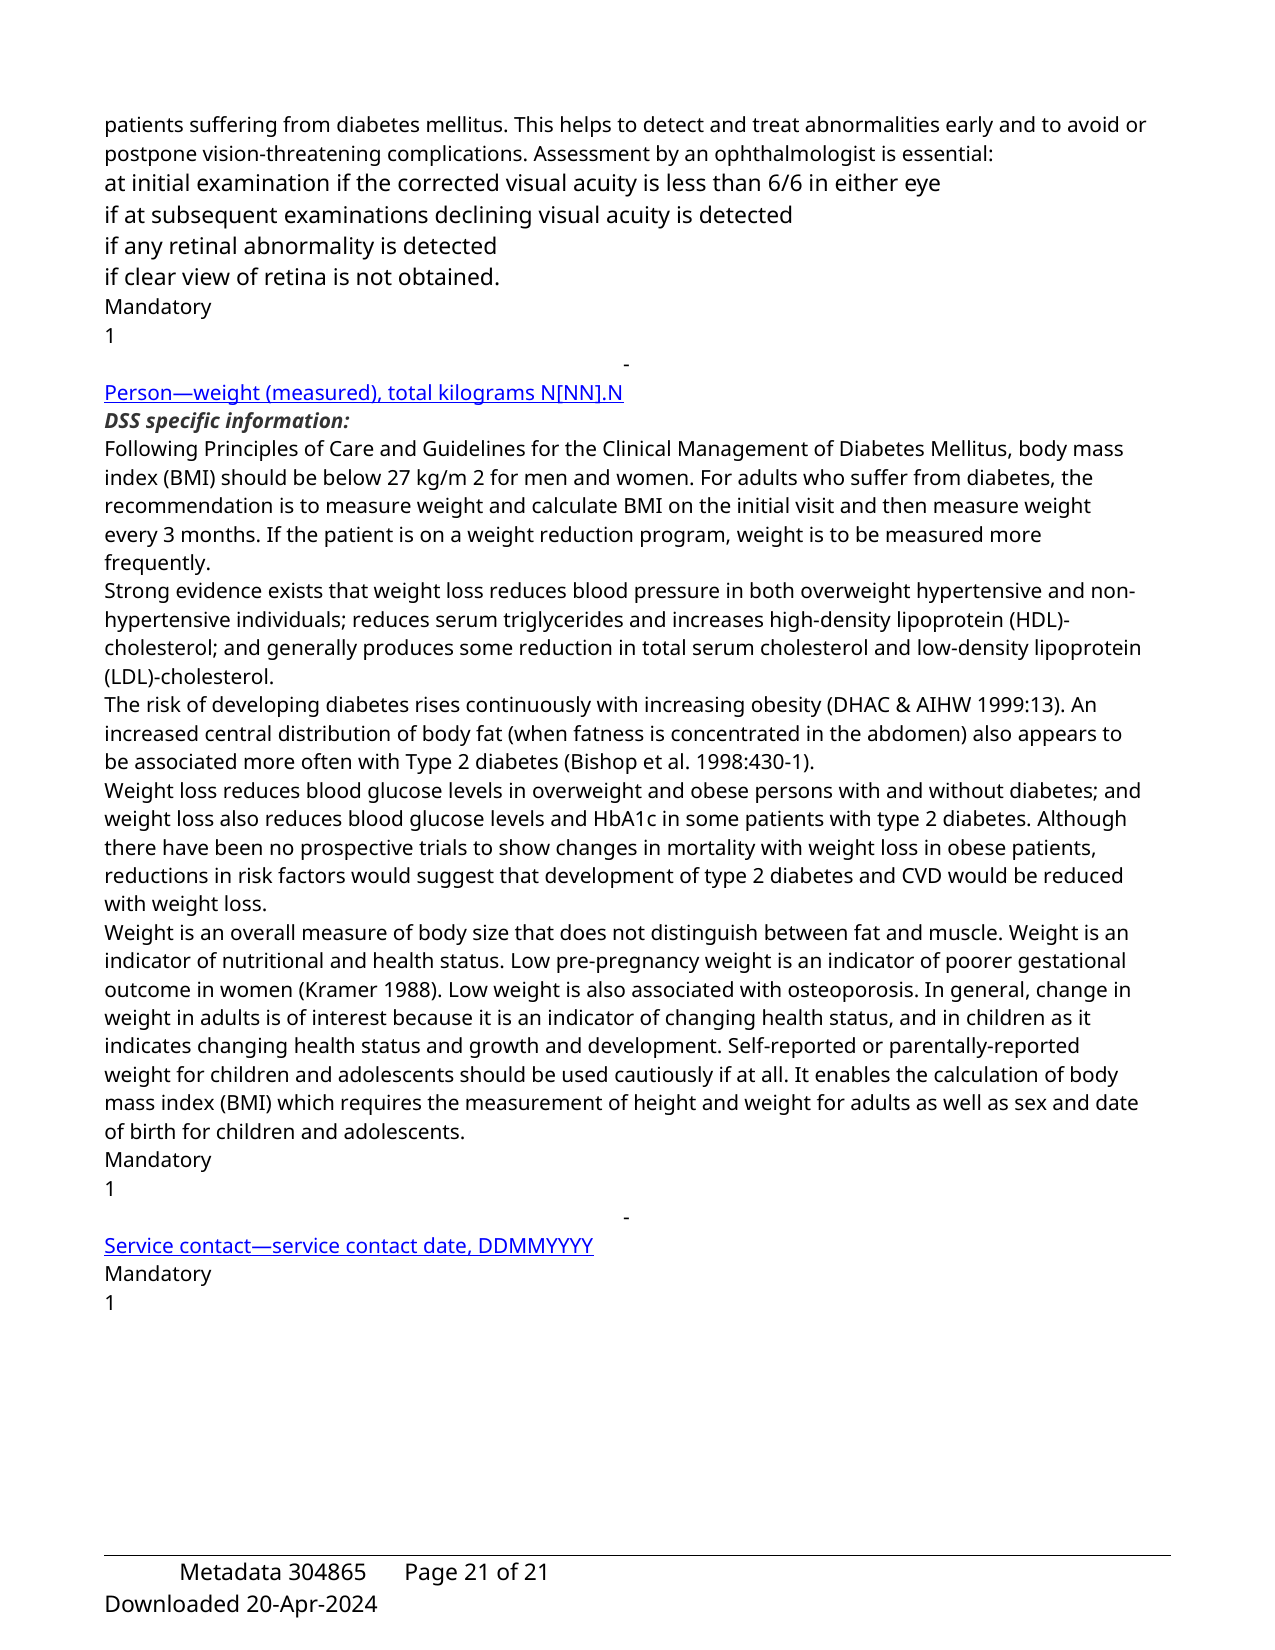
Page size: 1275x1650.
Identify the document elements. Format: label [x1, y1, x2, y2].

table_cell [93, 110, 1159, 1347]
